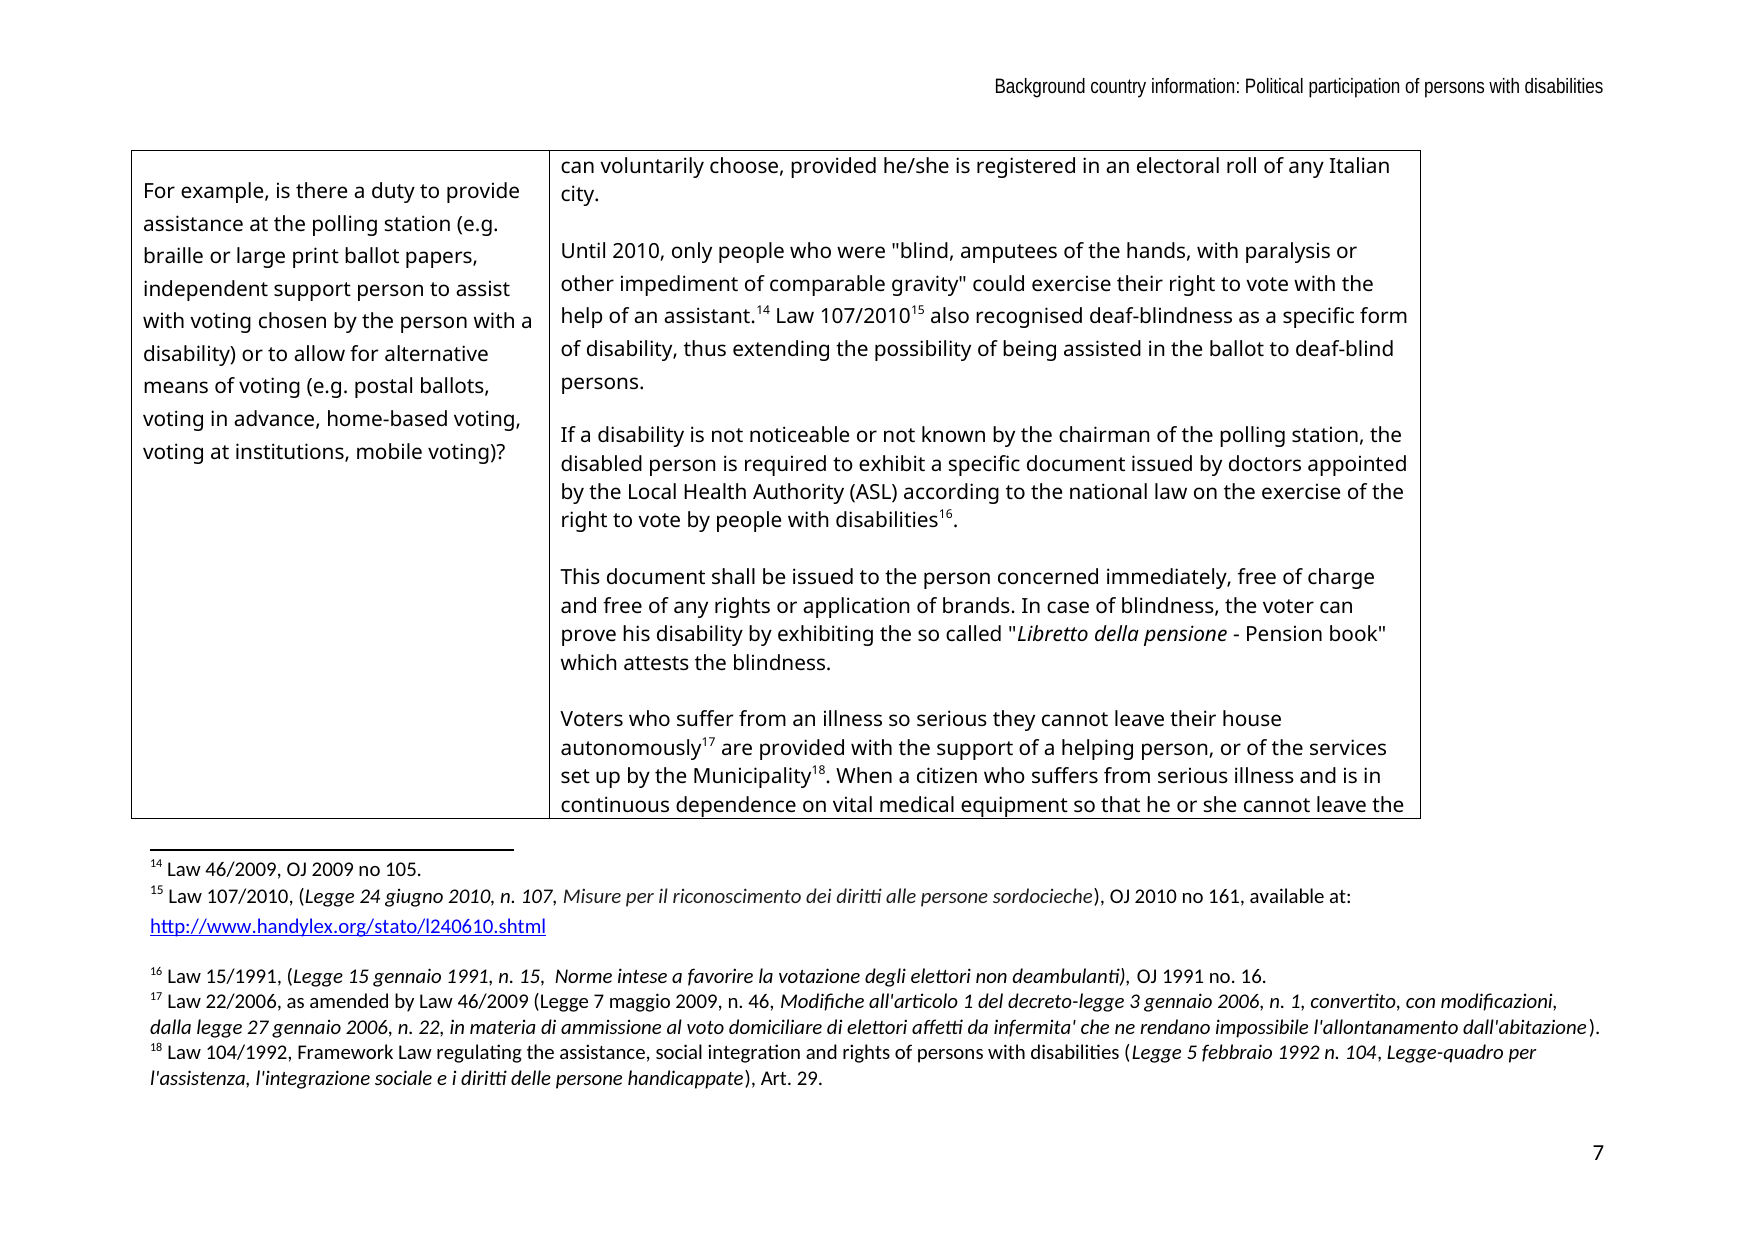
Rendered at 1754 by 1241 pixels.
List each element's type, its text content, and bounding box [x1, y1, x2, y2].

table_cell Italian legislation ensures that voters who are "physically impaired” or "blind, hand amputee” or with “another impairment of comparable seriousness" can exercise their right to vote with the help of a member of their family or of another voter they can voluntarily choose, provided he/she is registered in an electoral roll of any Italian city. Until 2010, only people who were "blind, amputees of the hands, with paralysis or other impediment of comparable gravity" could exercise their right to vote with the help of an assistant. Law 107/2010 also recognised deaf-blindness as a specific form of disability, thus extending the possibility of being assisted in the ballot to deaf-blind persons. If a disability is not noticeable or not known by the chairman of the polling station, the disabled person is required to exhibit a specific document issued by doctors appointed by the Local Health Authority (ASL) according to the national law on the exercise of the right to vote by people with disabilities. This document shall be issued to the person concerned immediately, free of charge and free of any rights or application of brands. In case of blindness, the voter can prove his disability by exhibiting the so called "Libretto della pensione - Pension book" which attests the blindness. Voters who suffer from an illness so serious they cannot leave their house autonomously are provided with the support of a helping person, or of the services set up by the Municipality. When a citizen who suffers from serious illness and is in continuous dependence on vital medical equipment so that he or she cannot leave the building where they live, the right to vote can be exercised in that building. However, the law requires that the serious illness, the dependence and non-transportability of the disabled person is attested by health authorities and should not occur earlier than the 45th day prior to the date of the vote. However, from the 40th to the 20th day prior to the election, voters are required to submit a document attesting their intention to vote at home, accompanied by a suitable medical certificate, to the Mayor of the Municipality where there are recorded in order to be included in specific lists. In cases where a polling station, at the moment of the vote, is not accessible, people with disabilities can vote in the nearest accessible polling station. [550, 151, 1420, 818]
table_cell Is there a duty under law to provide reasonable accommodation for persons with disabilities in voting procedures? For example, is there a duty to provide assistance at the polling station (e.g. braille or large print ballot papers, independent support person to assist with voting chosen by the person with a disability) or to allow for alternative means of voting (e.g. postal ballots, voting in advance, home-based voting, voting at institutions, mobile voting)? [132, 151, 549, 818]
